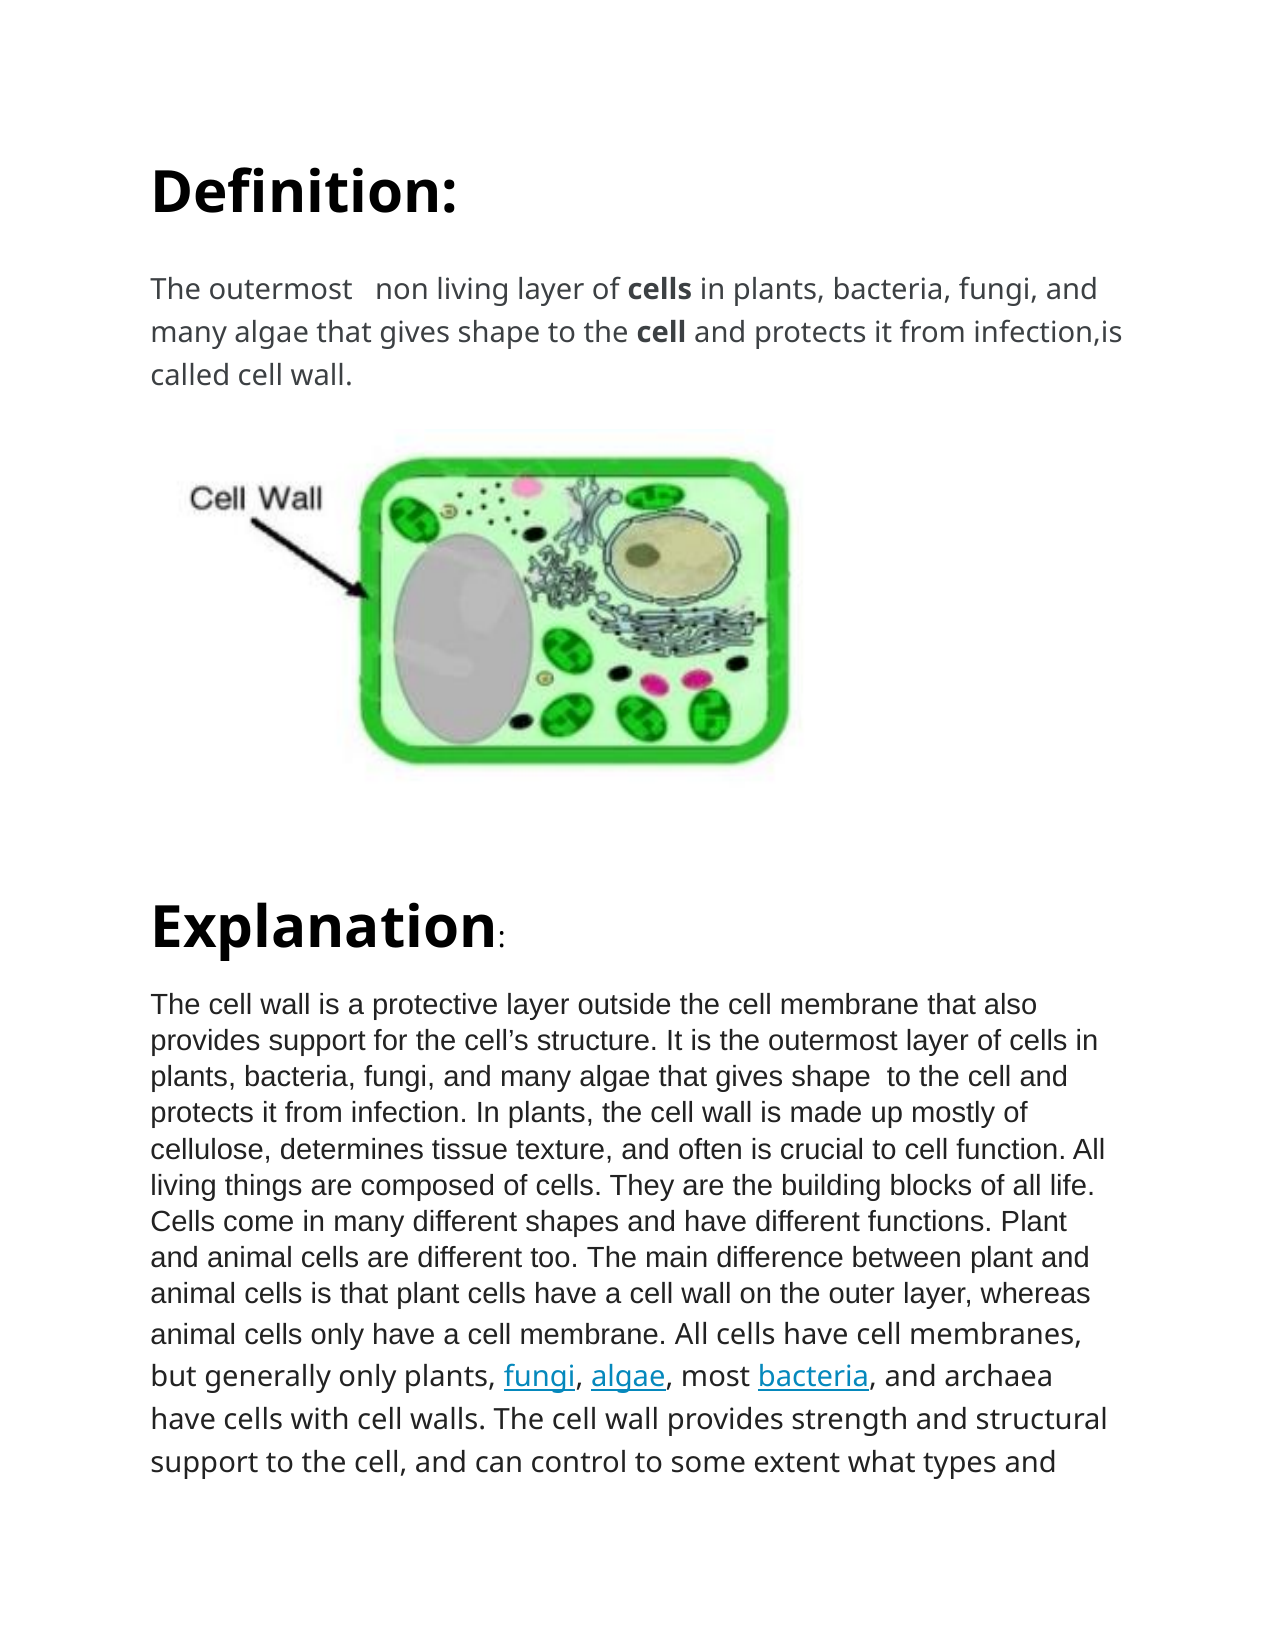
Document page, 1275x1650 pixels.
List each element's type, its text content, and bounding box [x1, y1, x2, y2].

text Definition: [150, 150, 1125, 229]
picture [163, 429, 864, 843]
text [150, 987, 1125, 1481]
text The outermost non living layer of cells in plants, bacteria, fungi, and many algae that gives shape to the cell and protects it from infection,is called cell wall. [150, 268, 1125, 394]
